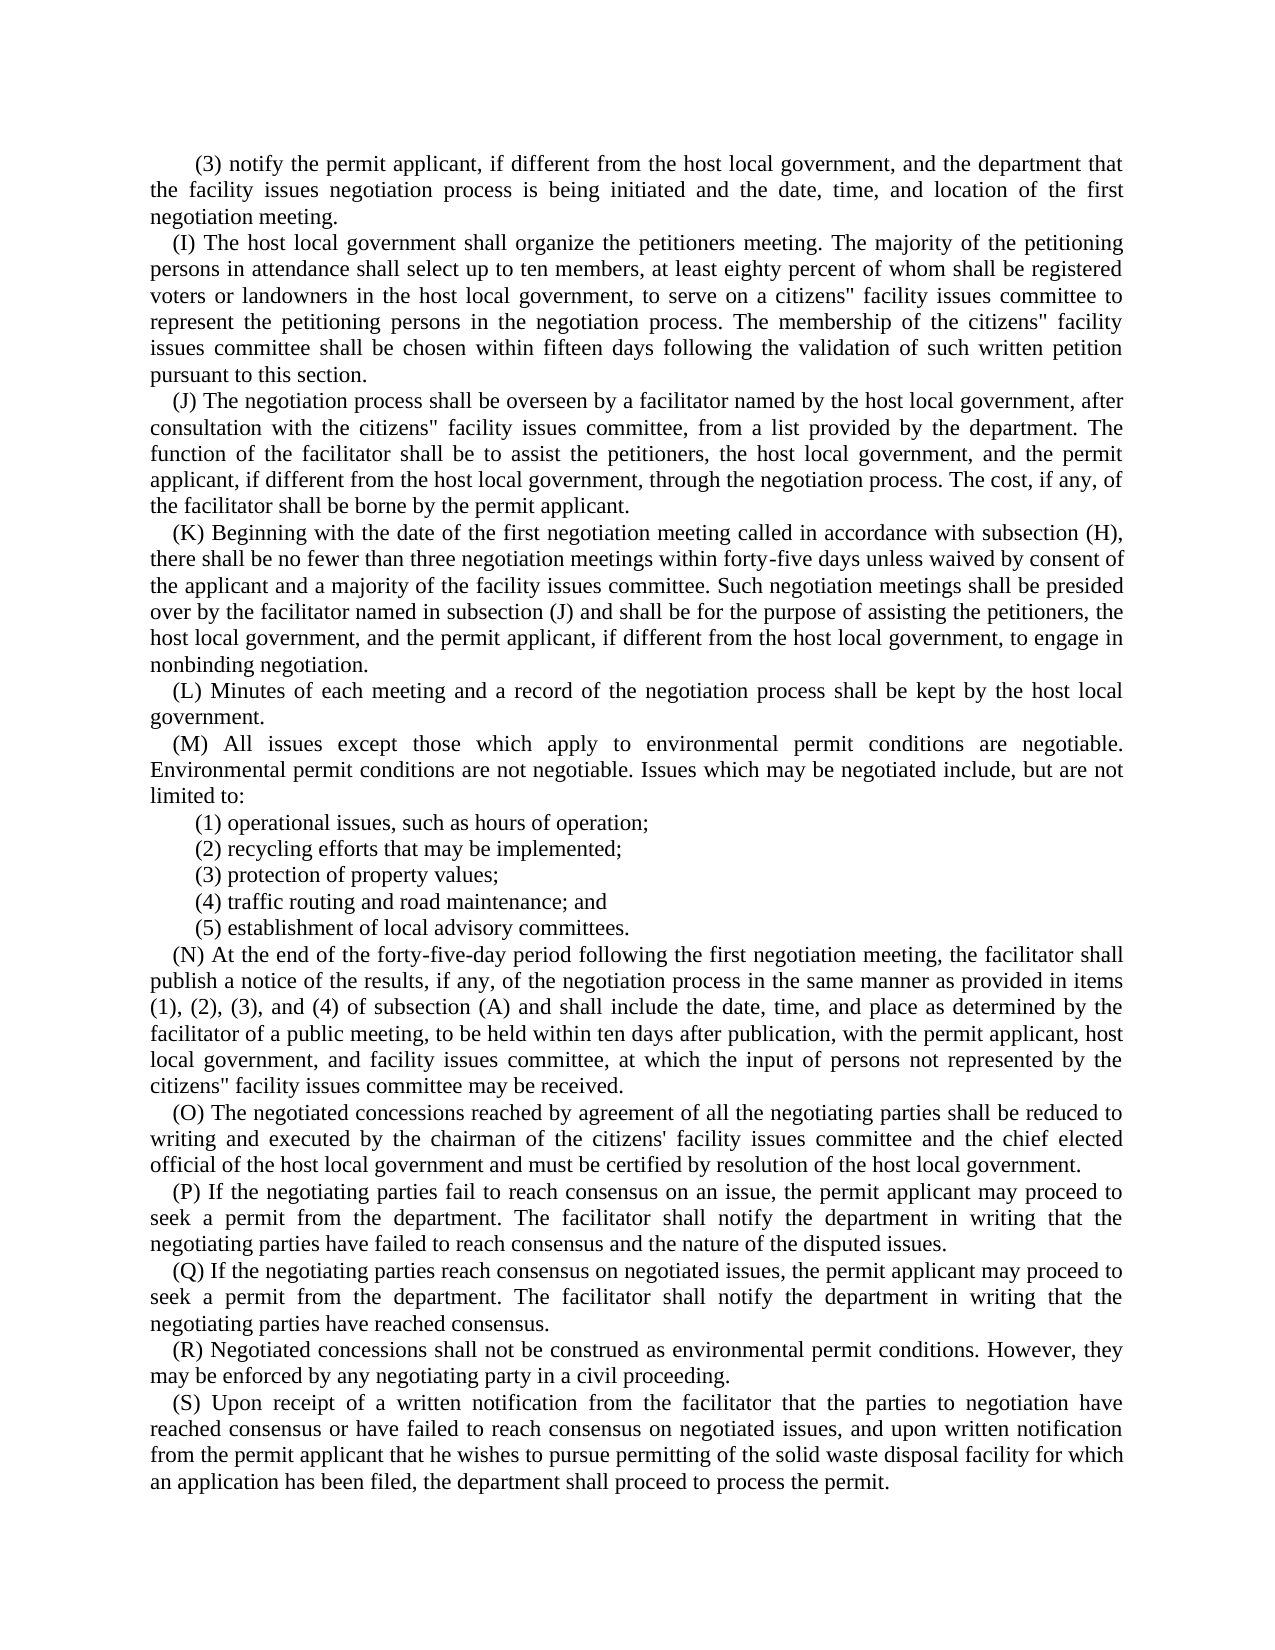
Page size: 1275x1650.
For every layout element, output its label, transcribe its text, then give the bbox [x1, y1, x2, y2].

text (Q) If the negotiating parties reach consensus on negotiated issues, the permit applicant may proceed to seek a permit from the department. The facilitator shall notify the department in writing that the negotiating parties have reached consensus. [150, 1257, 1125, 1336]
text (J) The negotiation process shall be overseen by a facilitator named by the host local government, after consultation with the citizens" facility issues committee, from a list provided by the department. The function of the facilitator shall be to assist the petitioners, the host local government, and the permit applicant, if different from the host local government, through the negotiation process. The cost, if any, of the facilitator shall be borne by the permit applicant. [150, 387, 1125, 519]
text (K) Beginning with the date of the first negotiation meeting called in accordance with subsection (H), there shall be no fewer than three negotiation meetings within forty-five days unless waived by consent of the applicant and a majority of the facility issues committee. Such negotiation meetings shall be presided over by the facilitator named in subsection (J) and shall be for the purpose of assisting the petitioners, the host local government, and the permit applicant, if different from the host local government, to engage in nonbinding negotiation. [150, 519, 1125, 677]
text (2) recycling efforts that may be implemented; [150, 835, 1125, 862]
text (1) operational issues, such as hours of operation; [150, 809, 1125, 835]
text (L) Minutes of each meeting and a record of the negotiation process shall be kept by the host local government. [150, 677, 1125, 730]
text (S) Upon receipt of a written notification from the facilitator that the parties to negotiation have reached consensus or have failed to reach consensus on negotiated issues, and upon written notification from the permit applicant that he wishes to pursue permitting of the solid waste disposal facility for which an application has been filed, the department shall proceed to process the permit. [150, 1389, 1125, 1494]
text (P) If the negotiating parties fail to reach consensus on an issue, the permit applicant may proceed to seek a permit from the department. The facilitator shall notify the department in writing that the negotiating parties have failed to reach consensus and the nature of the disputed issues. [150, 1178, 1125, 1257]
text (R) Negotiated concessions shall not be construed as environmental permit conditions. However, they may be enforced by any negotiating party in a civil proceeding. [150, 1336, 1125, 1389]
text (M) All issues except those which apply to environmental permit conditions are negotiable. Environmental permit conditions are not negotiable. Issues which may be negotiated include, but are not limited to: [150, 730, 1125, 809]
text (4) traffic routing and road maintenance; and [150, 888, 1125, 914]
text (5) establishment of local advisory committees. [150, 914, 1125, 941]
text (I) The host local government shall organize the petitioners meeting. The majority of the petitioning persons in attendance shall select up to ten members, at least eighty percent of whom shall be registered voters or landowners in the host local government, to serve on a citizens" facility issues committee to represent the petitioning persons in the negotiation process. The membership of the citizens" facility issues committee shall be chosen within fifteen days following the validation of such written petition pursuant to this section. [150, 229, 1125, 387]
text (O) The negotiated concessions reached by agreement of all the negotiating parties shall be reduced to writing and executed by the chairman of the citizens' facility issues committee and the chief elected official of the host local government and must be certified by resolution of the host local government. [150, 1099, 1125, 1178]
text (3) protection of property values; [150, 862, 1125, 888]
text (N) At the end of the forty-five-day period following the first negotiation meeting, the facilitator shall publish a notice of the results, if any, of the negotiation process in the same manner as provided in items (1), (2), (3), and (4) of subsection (A) and shall include the date, time, and place as determined by the facilitator of a public meeting, to be held within ten days after publication, with the permit applicant, host local government, and facility issues committee, at which the input of persons not represented by the citizens" facility issues committee may be received. [150, 941, 1125, 1099]
text (3) notify the permit applicant, if different from the host local government, and the department that the facility issues negotiation process is being initiated and the date, time, and location of the first negotiation meeting. [150, 150, 1125, 229]
